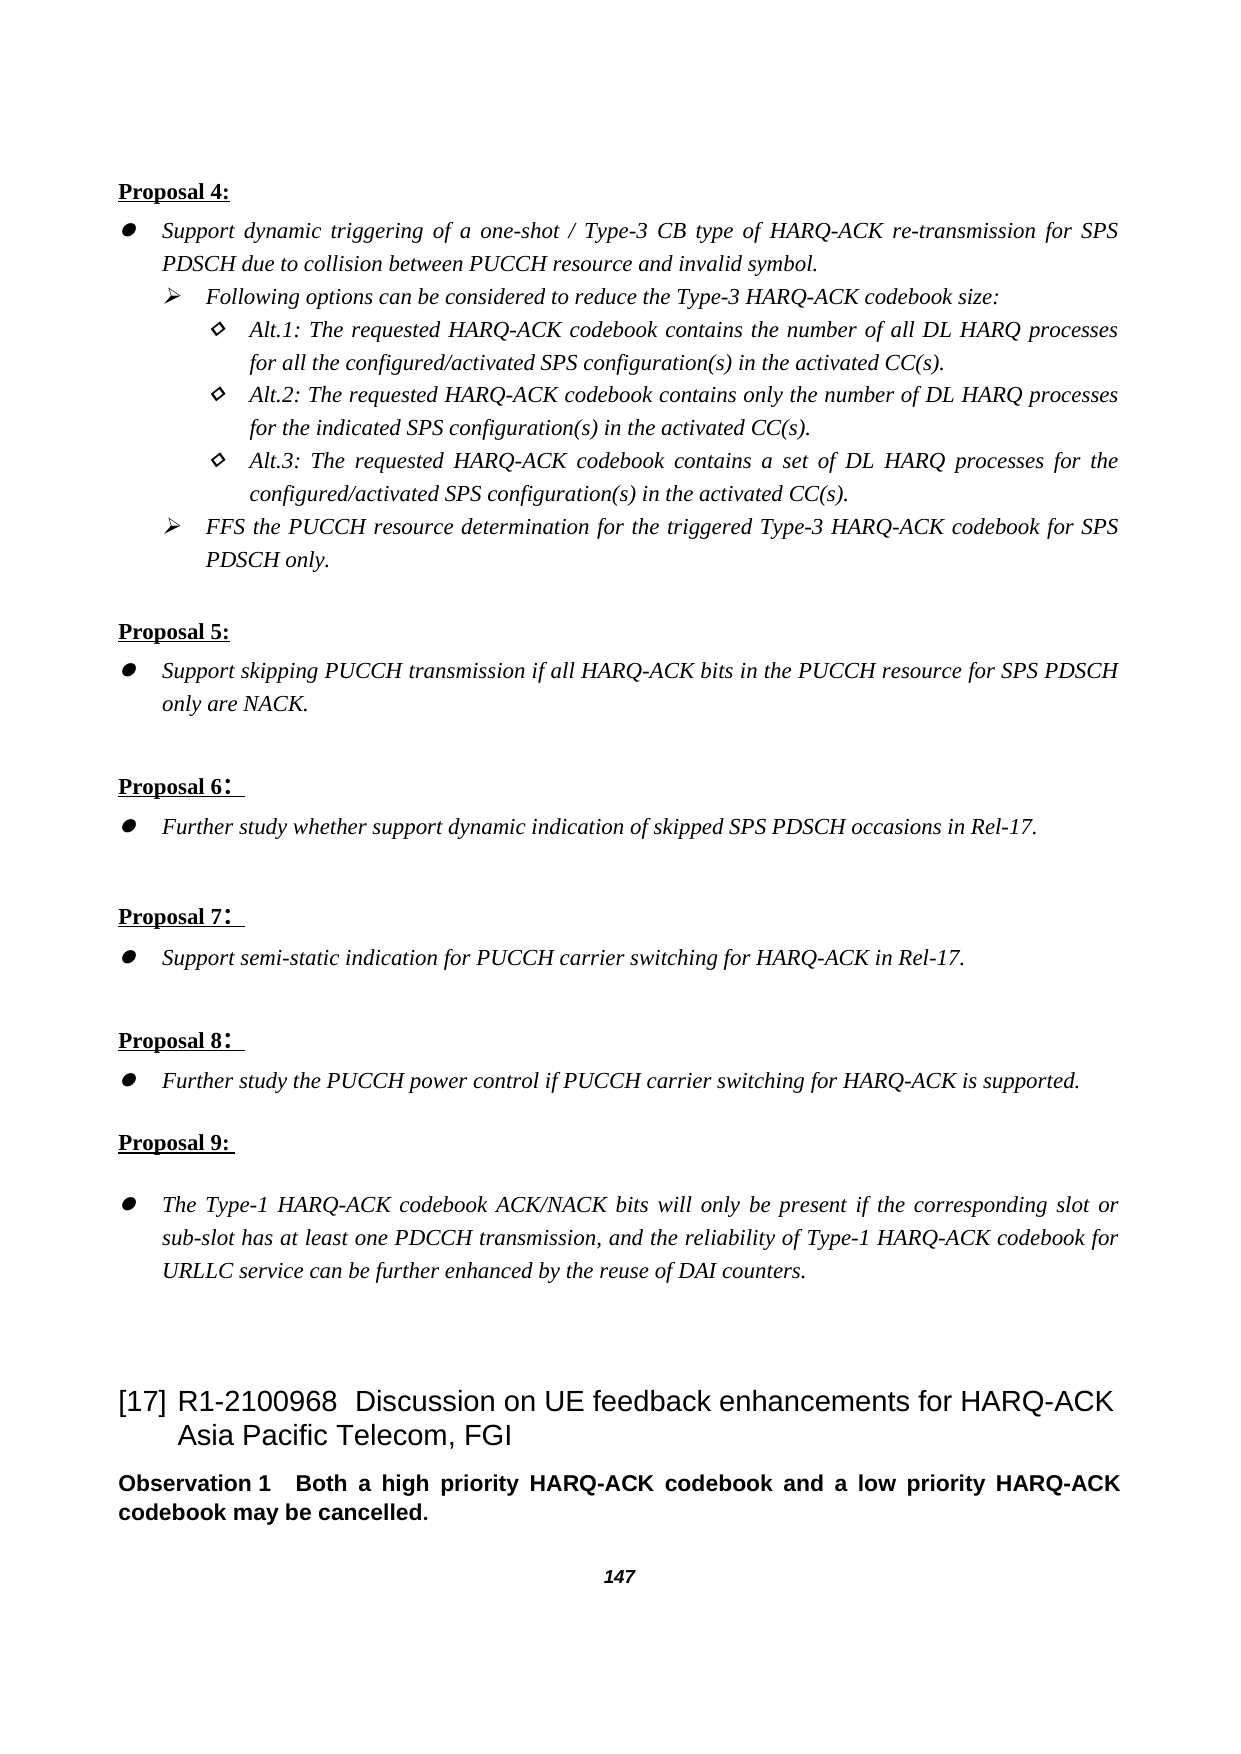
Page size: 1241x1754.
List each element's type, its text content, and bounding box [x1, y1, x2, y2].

list Further study whether support dynamic indication of skipped SPS PDSCH occasions in Rel-17. [118, 813, 1122, 840]
list Support semi-static indication for PUCCH carrier switching for HARQ-ACK in Rel-17. [118, 944, 1122, 970]
text Proposal 6： [118, 768, 1122, 801]
list Support dynamic triggering of a one-shot / Type-3 CB type of HARQ-ACK re-transmission for SPS PDSCH due to collision between PUCCH resource and invalid symbol. [118, 217, 1122, 276]
list Following options can be considered to reduce the Type-3 HARQ-ACK codebook size: [162, 283, 1122, 309]
list Observation 1 Both a high priority HARQ-ACK codebook and a low priority HARQ-ACK codebook may be cancelled. [118, 1470, 1122, 1526]
text Proposal 9: [118, 1129, 1122, 1156]
list Alt.1: The requested HARQ-ACK codebook contains the number of all DL HARQ processes for all the configured/activated SPS configuration(s) in the activated CC(s). [206, 316, 1122, 375]
text Proposal 8： [118, 1022, 1122, 1055]
text Proposal 5: [118, 618, 1122, 644]
text Proposal 4: [118, 178, 1122, 204]
list Support skipping PUCCH transmission if all HARQ-ACK bits in the PUCCH resource for SPS PDSCH only are NACK. [118, 657, 1122, 716]
subtitle R1-2100968 Discussion on UE feedback enhancements for HARQ-ACK Asia Pacific Telecom, FGI [118, 1384, 1122, 1452]
list FFS the PUCCH resource determination for the triggered Type-3 HARQ-ACK codebook for SPS PDSCH only. [162, 513, 1122, 572]
text Proposal 7： [118, 898, 1122, 931]
list Alt.2: The requested HARQ-ACK codebook contains only the number of DL HARQ processes for the indicated SPS configuration(s) in the activated CC(s). [206, 381, 1122, 441]
list The Type-1 HARQ-ACK codebook ACK/NACK bits will only be present if the corresponding slot or sub-slot has at least one PDCCH transmission, and the reliability of Type-1 HARQ-ACK codebook for URLLC service can be further enhanced by the reuse of DAI counters. [118, 1192, 1122, 1284]
list Alt.3: The requested HARQ-ACK codebook contains a set of DL HARQ processes for the configured/activated SPS configuration(s) in the activated CC(s). [206, 447, 1122, 507]
list Further study the PUCCH power control if PUCCH carrier switching for HARQ-ACK is supported. [118, 1067, 1122, 1094]
